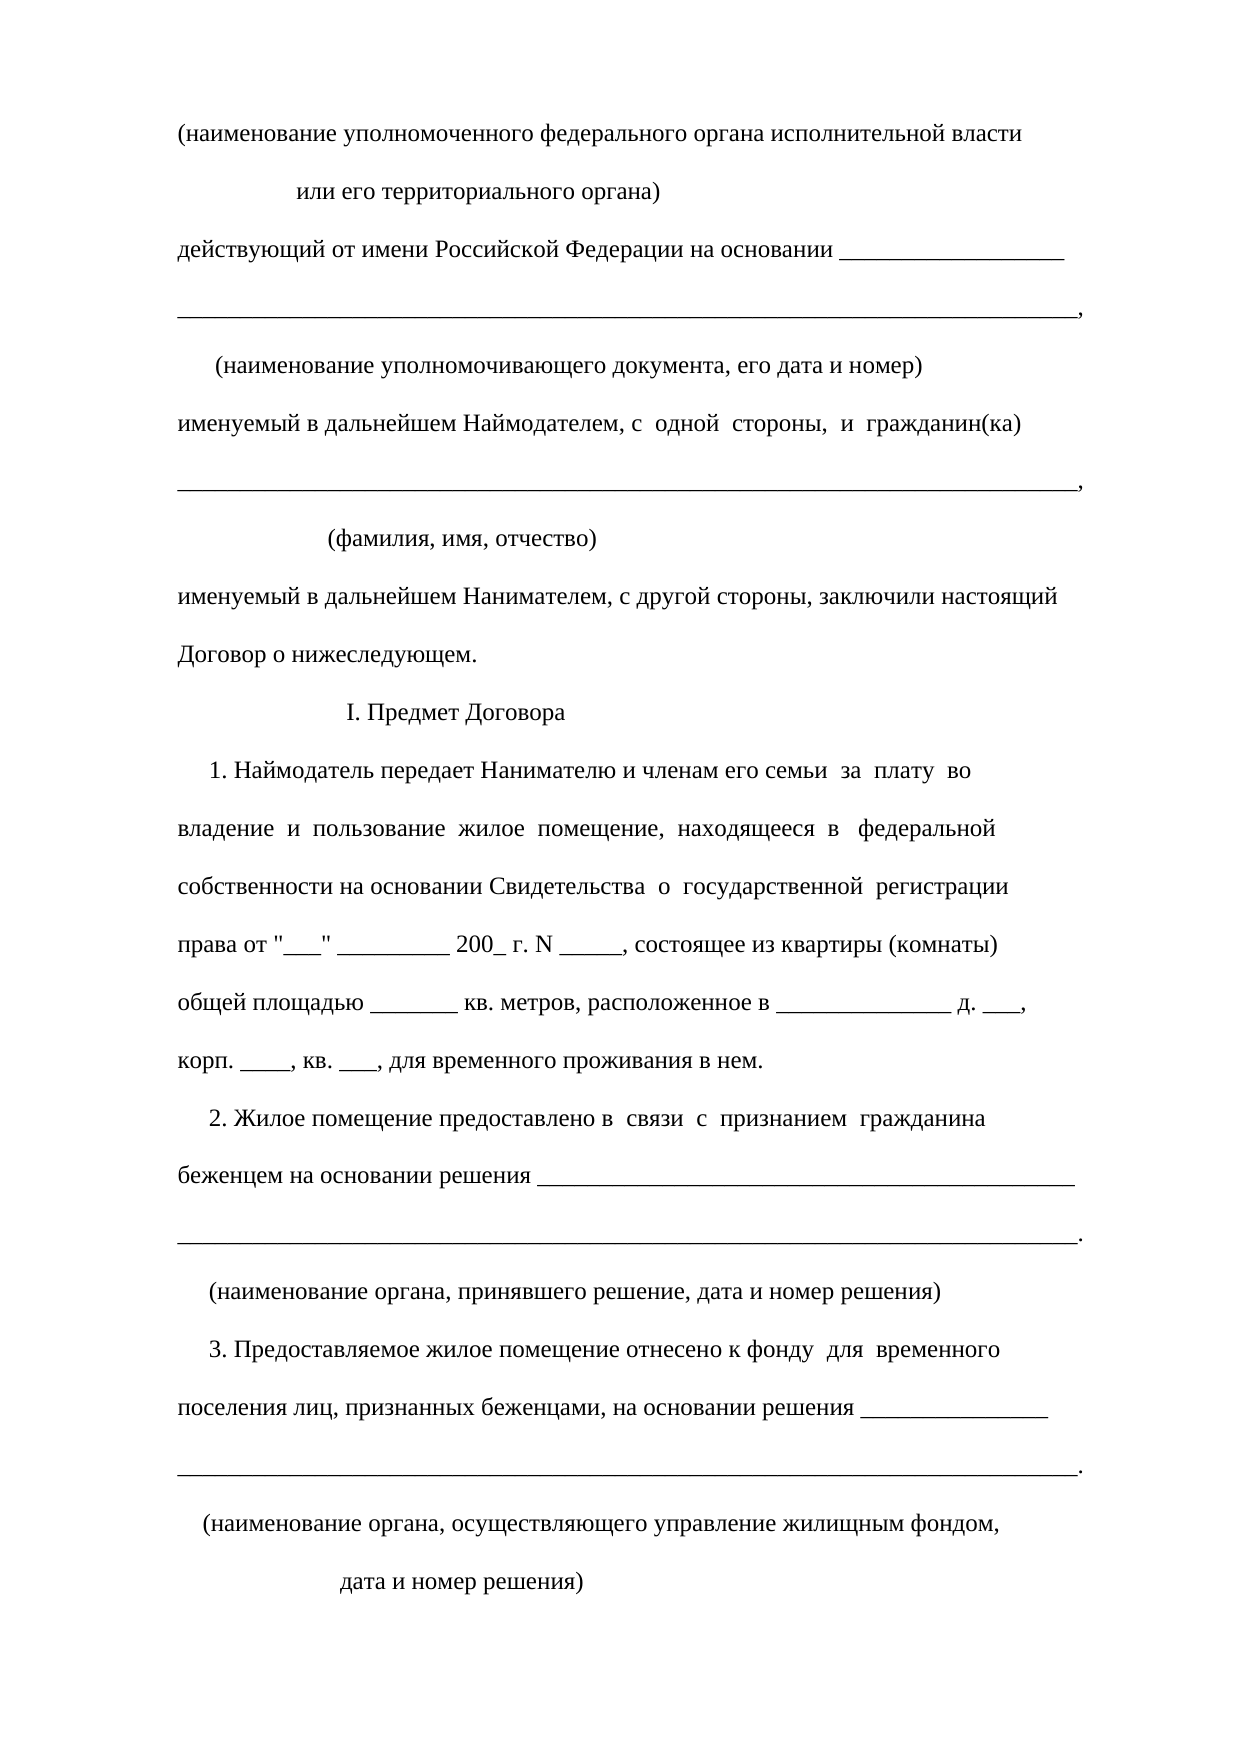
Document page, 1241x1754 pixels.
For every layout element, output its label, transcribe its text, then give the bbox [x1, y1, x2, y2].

text именуемый в дальнейшем Наймодателем, с одной стороны, и гражданин(ка) [177, 408, 1152, 436]
text (наименование уполномоченного федерального органа исполнительной власти [177, 118, 1152, 147]
text дата и номер решения) [177, 1566, 1152, 1595]
text ________________________________________________________________________, [177, 292, 1152, 321]
text корп. ____, кв. ___, для временного проживания в нем. [177, 1045, 1152, 1073]
text действующий от имени Российской Федерации на основании __________________ [177, 234, 1152, 263]
text 1. Наймодатель передает Нанимателю и членам его семьи за плату во [177, 755, 1152, 784]
text I. Предмет Договора [177, 697, 1152, 726]
text поселения лиц, признанных беженцами, на основании решения _______________ [177, 1392, 1152, 1421]
text беженцем на основании решения ___________________________________________ [177, 1161, 1152, 1189]
text ________________________________________________________________________. [177, 1218, 1152, 1247]
text (наименование уполномочивающего документа, его дата и номер) [177, 350, 1152, 378]
text 2. Жилое помещение предоставлено в связи с признанием гражданина [177, 1103, 1152, 1131]
text или его территориального органа) [177, 176, 1152, 205]
text ________________________________________________________________________. [177, 1450, 1152, 1479]
text (фамилия, имя, отчество) [177, 523, 1152, 552]
text именуемый в дальнейшем Нанимателем, с другой стороны, заключили настоящий [177, 581, 1152, 610]
text общей площадью _______ кв. метров, расположенное в ______________ д. ___, [177, 987, 1152, 1016]
text ________________________________________________________________________, [177, 466, 1152, 494]
text 3. Предоставляемое жилое помещение отнесено к фонду для временного [177, 1334, 1152, 1363]
text владение и пользование жилое помещение, находящееся в федеральной [177, 813, 1152, 842]
text (наименование органа, осуществляющего управление жилищным фондом, [177, 1508, 1152, 1537]
text права от "___" _________ 200_ г. N _____, состоящее из квартиры (комнаты) [177, 929, 1152, 958]
text (наименование органа, принявшего решение, дата и номер решения) [177, 1276, 1152, 1305]
text Договор о нижеследующем. [177, 639, 1152, 668]
text собственности на основании Свидетельства о государственной регистрации [177, 871, 1152, 900]
